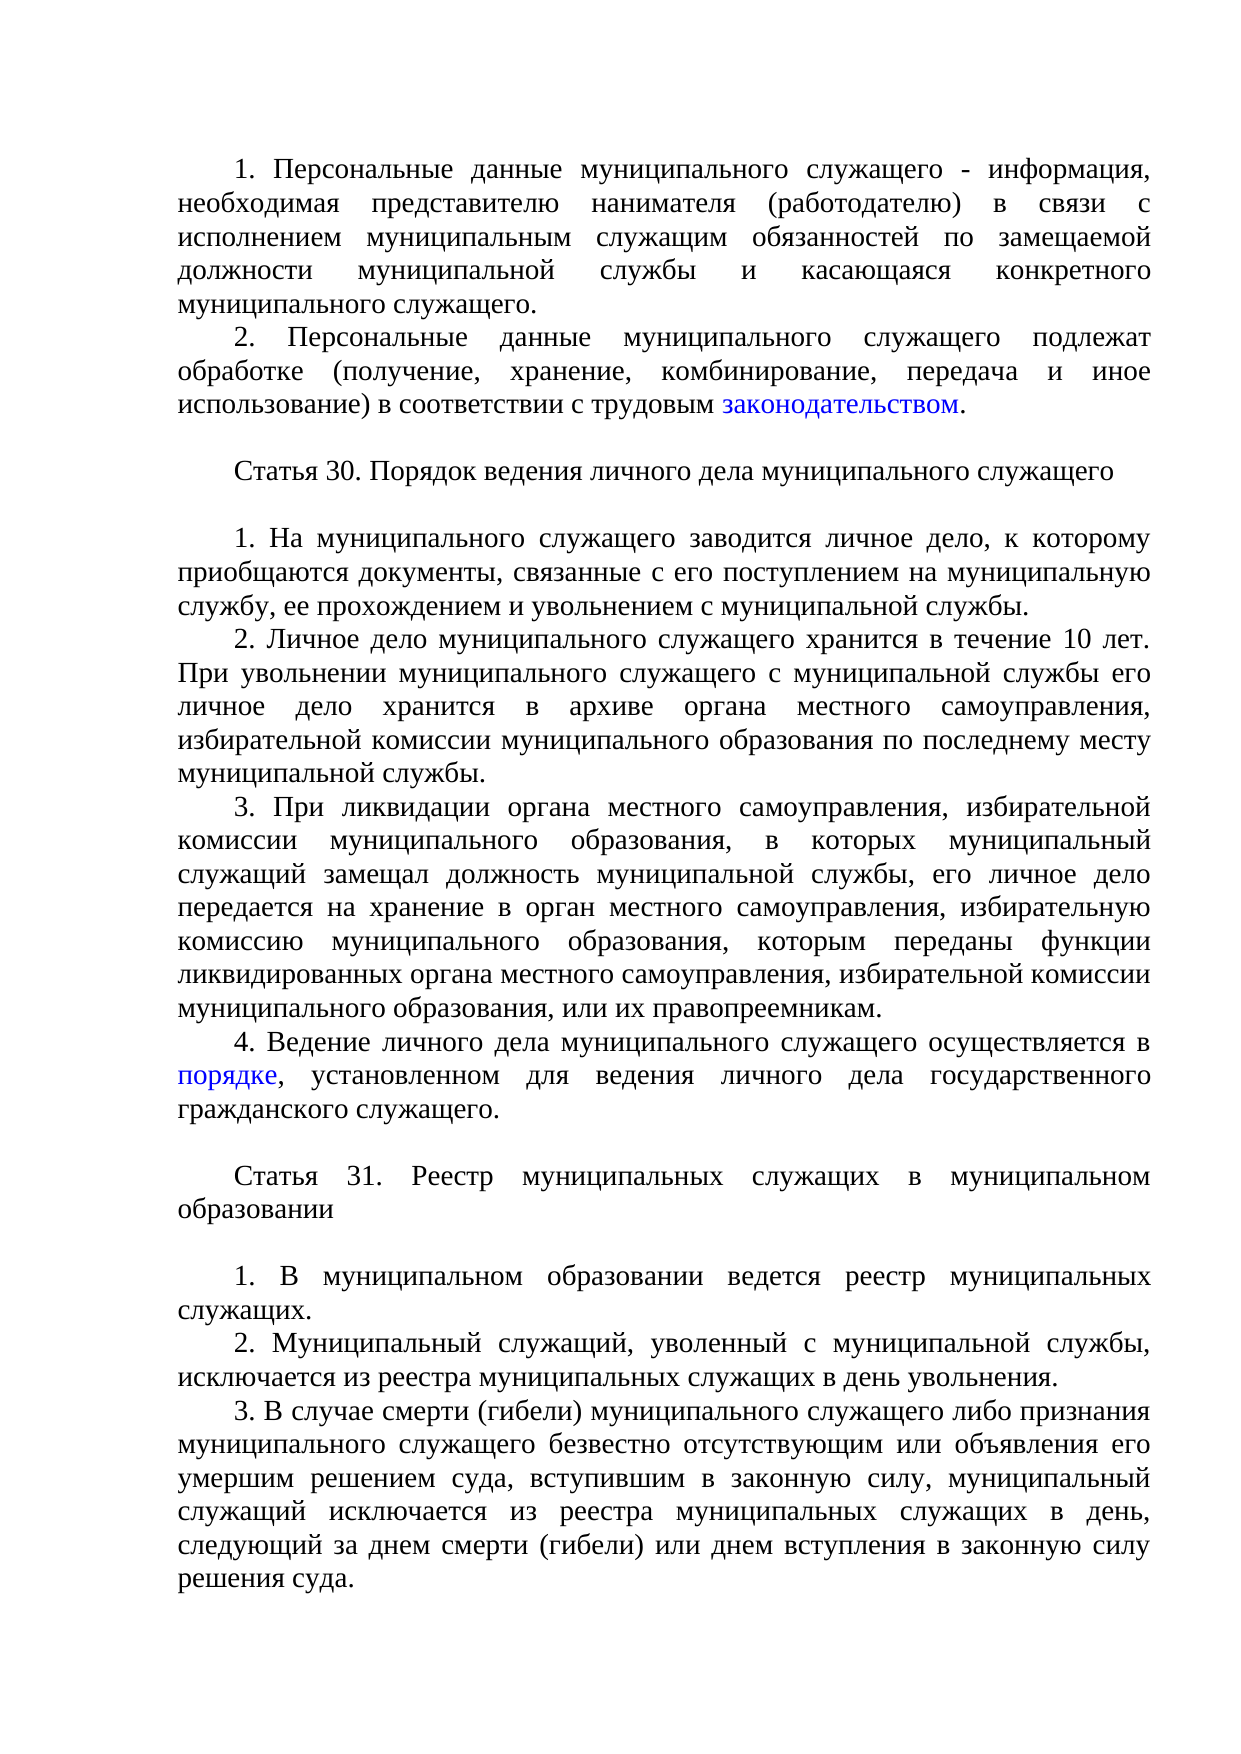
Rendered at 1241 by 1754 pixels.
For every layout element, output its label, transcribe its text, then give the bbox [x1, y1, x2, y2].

text 1. Персональные данные муниципального служащего - информация, необходимая представителю нанимателя (работодателю) в связи с исполнением муниципальным служащим обязанностей по замещаемой должности муниципальной службы и касающаяся конкретного муниципального служащего. [177, 152, 1152, 319]
text Статья 30. Порядок ведения личного дела муниципального служащего [177, 453, 1152, 487]
text Статья 31. Реестр муниципальных служащих в муниципальном образовании [177, 1158, 1152, 1225]
text 2. Муниципальный служащий, уволенный с муниципальной службы, исключается из реестра муниципальных служащих в день увольнения. [177, 1326, 1152, 1393]
text 3. При ликвидации органа местного самоуправления, избирательной комиссии муниципального образования, в которых муниципальный служащий замещал должность муниципальной службы, его личное дело передается на хранение в орган местного самоуправления, избирательную комиссию муниципального образования, которым переданы функции ликвидированных органа местного самоуправления, избирательной комиссии муниципального образования, или их правопреемникам. [177, 789, 1152, 1024]
text 1. На муниципального служащего заводится личное дело, к которому приобщаются документы, связанные с его поступлением на муниципальную службу, ее прохождением и увольнением с муниципальной службы. [177, 521, 1152, 621]
text 1. В муниципальном образовании ведется реестр муниципальных служащих. [177, 1258, 1152, 1326]
text 2. Персональные данные муниципального служащего подлежат обработке (получение, хранение, комбинирование, передача и иное использование) в соответствии с трудовым законодательством. [177, 319, 1152, 420]
text 2. Личное дело муниципального служащего хранится в течение 10 лет. При увольнении муниципального служащего с муниципальной службы его личное дело хранится в архиве органа местного самоуправления, избирательной комиссии муниципального образования по последнему месту муниципальной службы. [177, 621, 1152, 789]
text 3. В случае смерти (гибели) муниципального служащего либо признания муниципального служащего безвестно отсутствующим или объявления его умершим решением суда, вступившим в законную силу, муниципальный служащий исключается из реестра муниципальных служащих в день, следующий за днем смерти (гибели) или днем вступления в законную силу решения суда. [177, 1393, 1152, 1594]
text 4. Ведение личного дела муниципального служащего осуществляется в порядке, установленном для ведения личного дела государственного гражданского служащего. [177, 1024, 1152, 1124]
